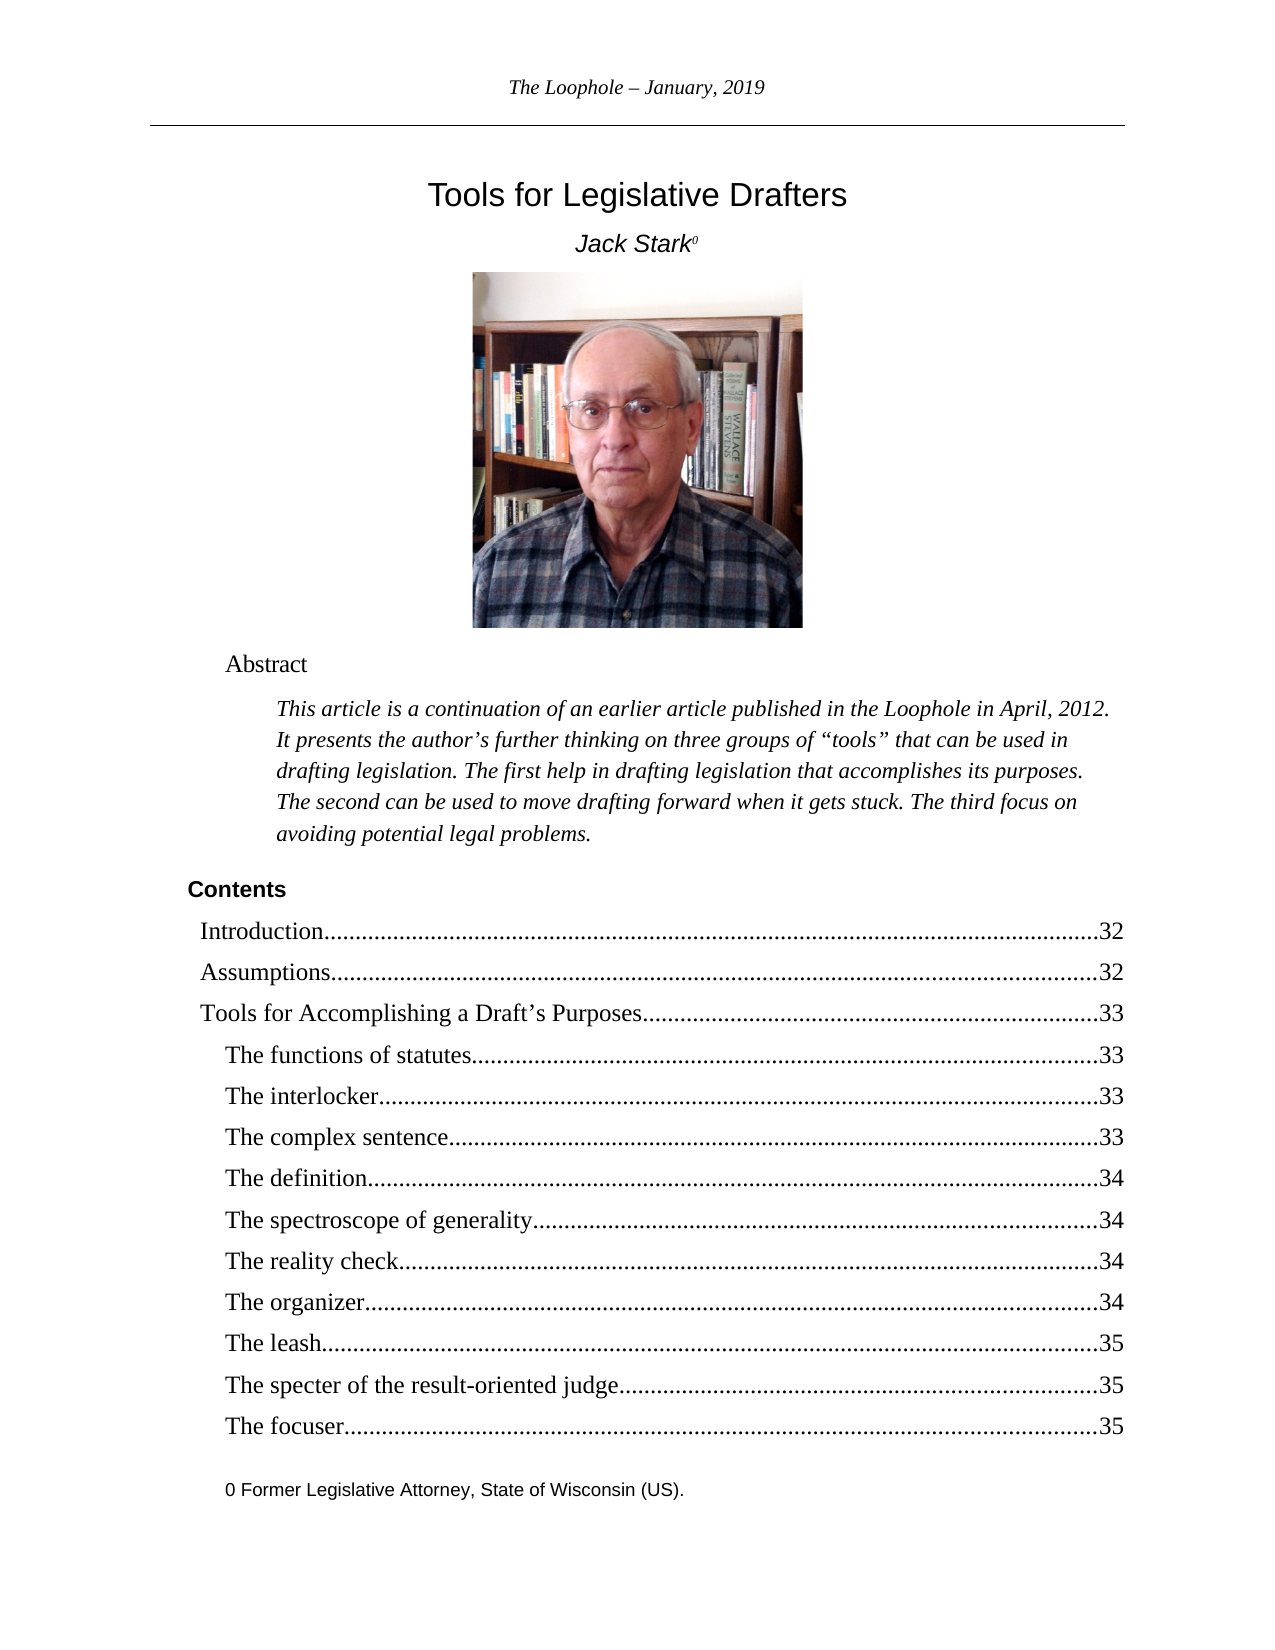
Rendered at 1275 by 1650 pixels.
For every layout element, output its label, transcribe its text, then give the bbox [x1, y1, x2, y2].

picture [472, 272, 803, 628]
text The focuser 35 [225, 1411, 1125, 1440]
text The organizer 34 [225, 1287, 1125, 1316]
text Tools for Accomplishing a Draft’s Purposes 33 [200, 998, 1125, 1027]
text This article is a continuation of an earlier article published in the Loophole in April, 2012. It presents the author’s further thinking on three groups of “tools” that can be used in drafting legislation. The first help in drafting legislation that accomplishes its purposes. The second can be used to move drafting forward when it gets stuck. The third focus on avoiding potential legal problems. [276, 691, 1125, 847]
text Introduction 32 [200, 916, 1125, 945]
text The interlocker 33 [225, 1081, 1125, 1110]
subtitle Abstract [225, 647, 1125, 678]
text Assumptions 32 [200, 957, 1125, 986]
subtitle Contents [187, 872, 1125, 903]
text The definition 34 [225, 1163, 1125, 1192]
text The reality check 34 [225, 1246, 1125, 1275]
subtitle Tools for Legislative Drafters [150, 175, 1125, 214]
text The complex sentence 33 [225, 1122, 1125, 1151]
text The leash 35 [225, 1328, 1125, 1357]
subtitle Jack Stark [150, 226, 1125, 259]
text The specter of the result-oriented judge 35 [225, 1370, 1125, 1398]
text The functions of statutes 33 [225, 1040, 1125, 1068]
text The spectroscope of generality 34 [225, 1205, 1125, 1233]
